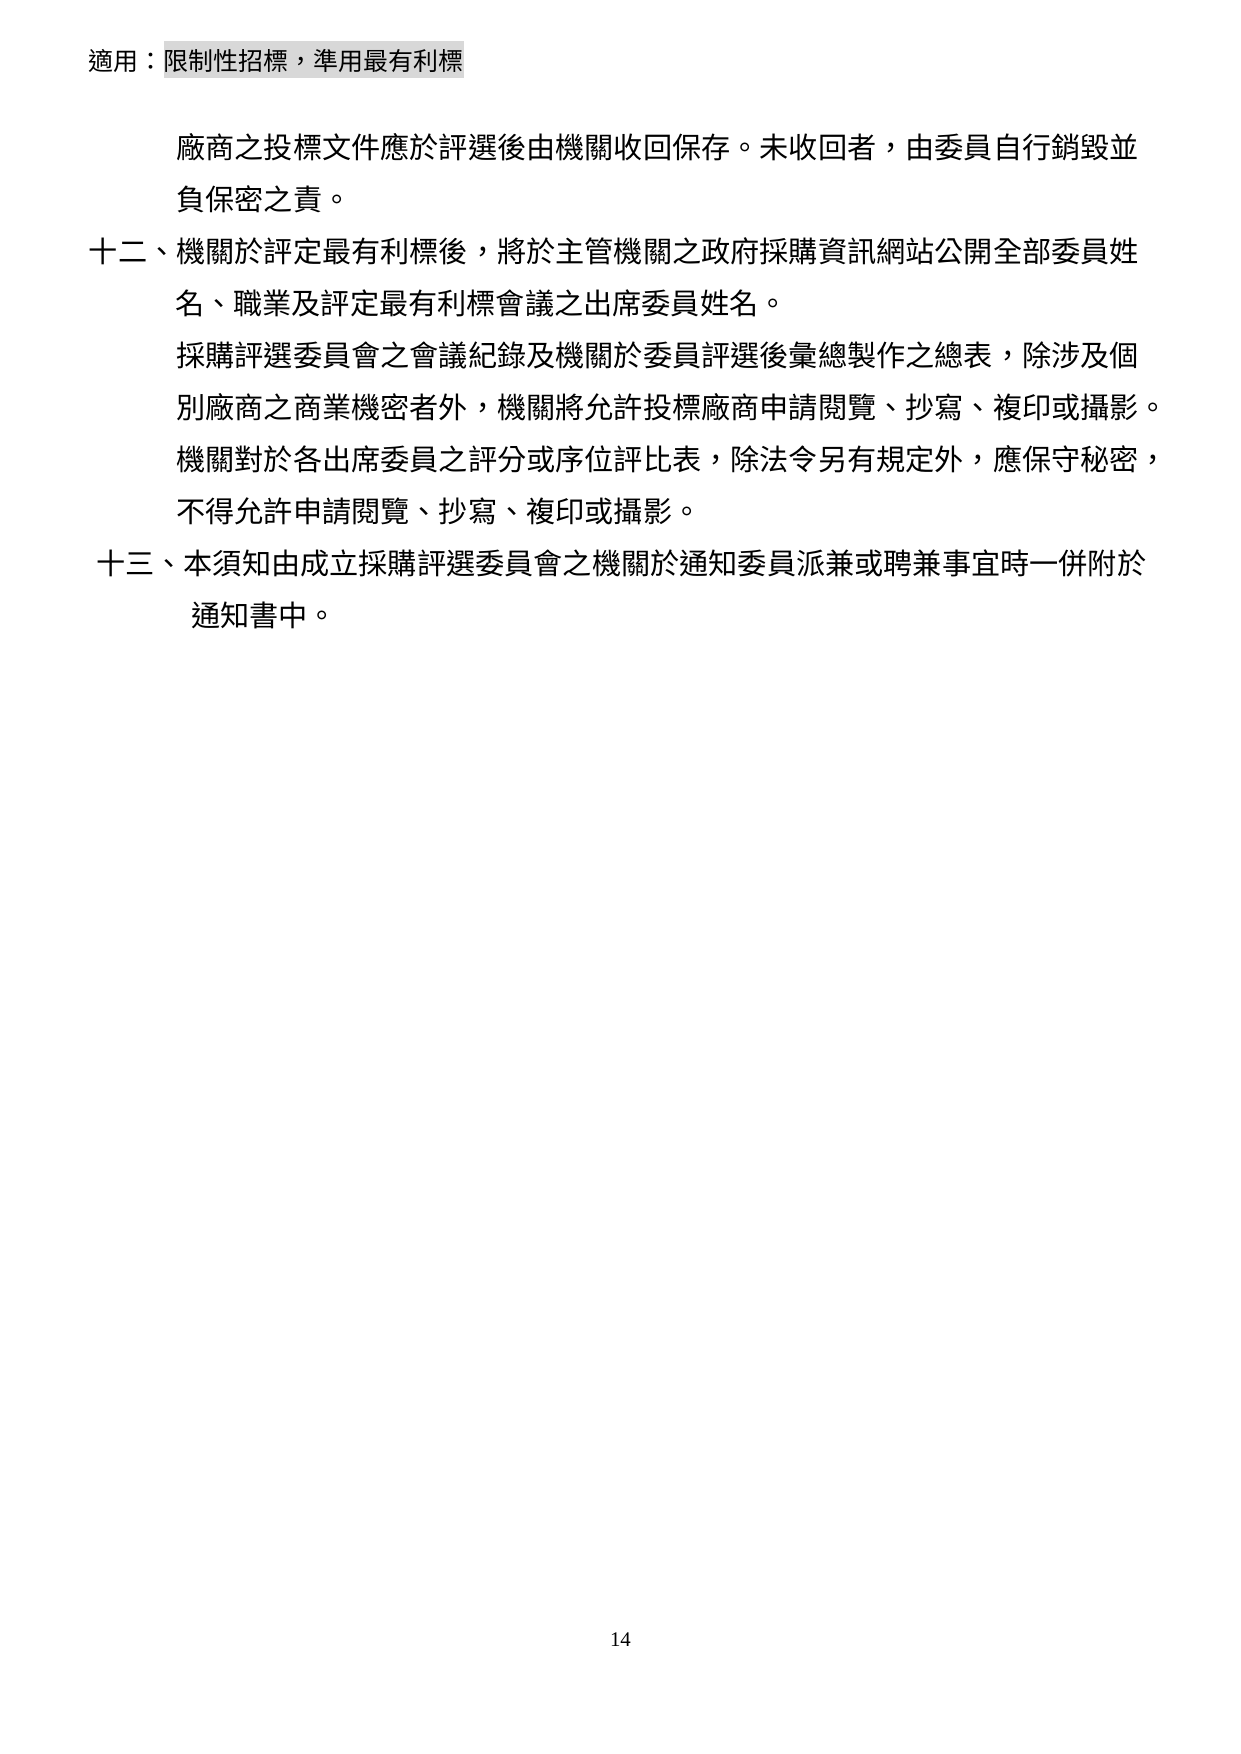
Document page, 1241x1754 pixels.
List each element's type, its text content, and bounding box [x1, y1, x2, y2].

text 廠商之投標文件應於評選後由機關收回保存。未收回者，由委員自行銷毀並負保密之責。 [176, 116, 1152, 221]
text 採購評選委員會之會議紀錄及機關於委員評選後彙總製作之總表，除涉及個別廠商之商業機密者外，機關將允許投標廠商申請閱覽、抄寫、複印或攝影。 [176, 325, 1152, 429]
text 機關對於各出席委員之評分或序位評比表，除法令另有規定外，應保守秘密，不得允許申請閱覽、抄寫、複印或攝影。 [176, 429, 1152, 533]
text 十二、機關於評定最有利標後，將於主管機關之政府採購資訊網站公開全部委員姓名、職業及評定最有利標會議之出席委員姓名。 [89, 221, 1152, 325]
text 十三、本須知由成立採購評選委員會之機關於通知委員派兼或聘兼事宜時一併附於通知書中。 [89, 533, 1152, 637]
